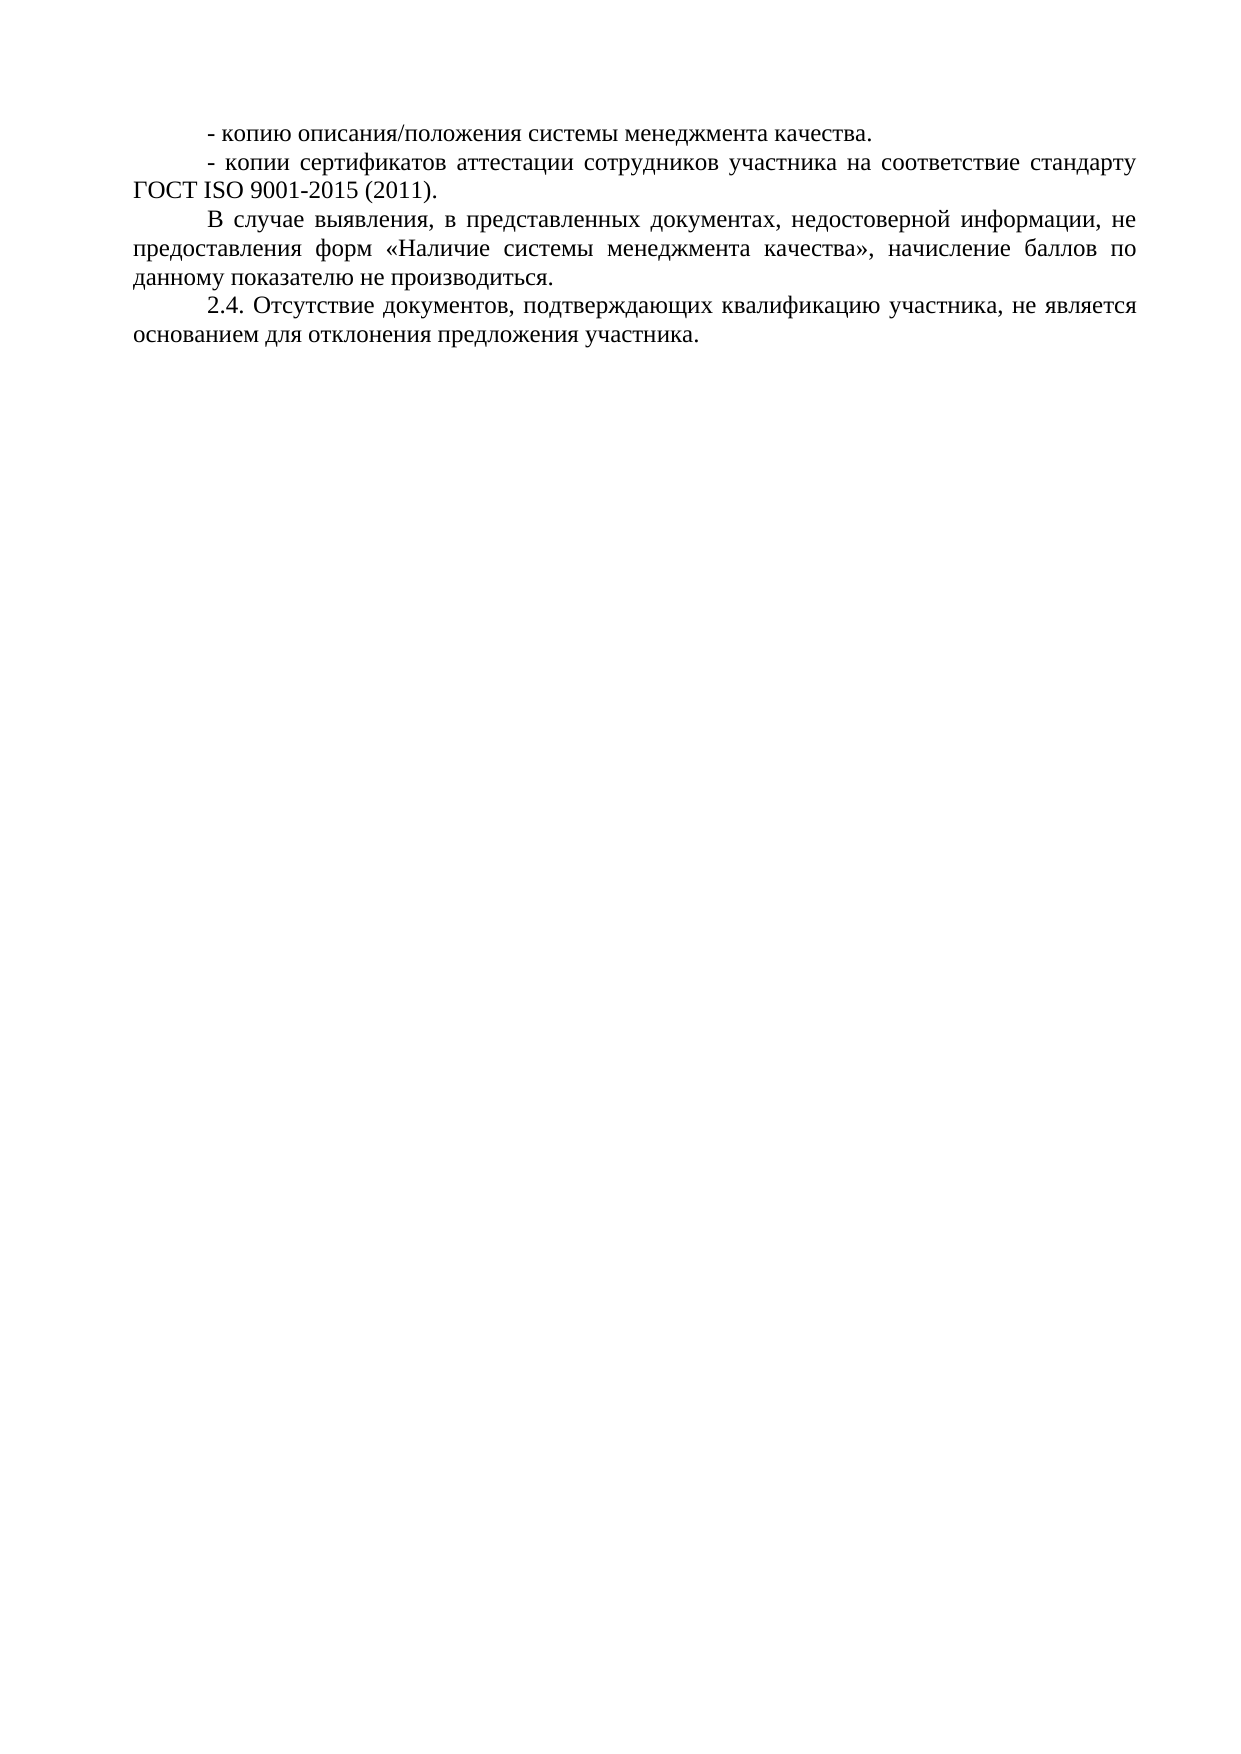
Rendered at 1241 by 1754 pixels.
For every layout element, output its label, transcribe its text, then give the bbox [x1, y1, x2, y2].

text 2.4. Отсутствие документов, подтверждающих квалификацию участника, не является основанием для отклонения предложения участника. [133, 291, 1137, 348]
text В случае выявления, в представленных документах, недостоверной информации, не предоставления форм «Наличие системы менеджмента качества», начисление баллов по данному показателю не производиться. [133, 204, 1137, 291]
text - копию описания/положения системы менеджмента качества. [133, 118, 1137, 147]
text - копии сертификатов аттестации сотрудников участника на соответствие стандарту ГОСТ ISO 9001-2015 (2011). [133, 147, 1137, 204]
